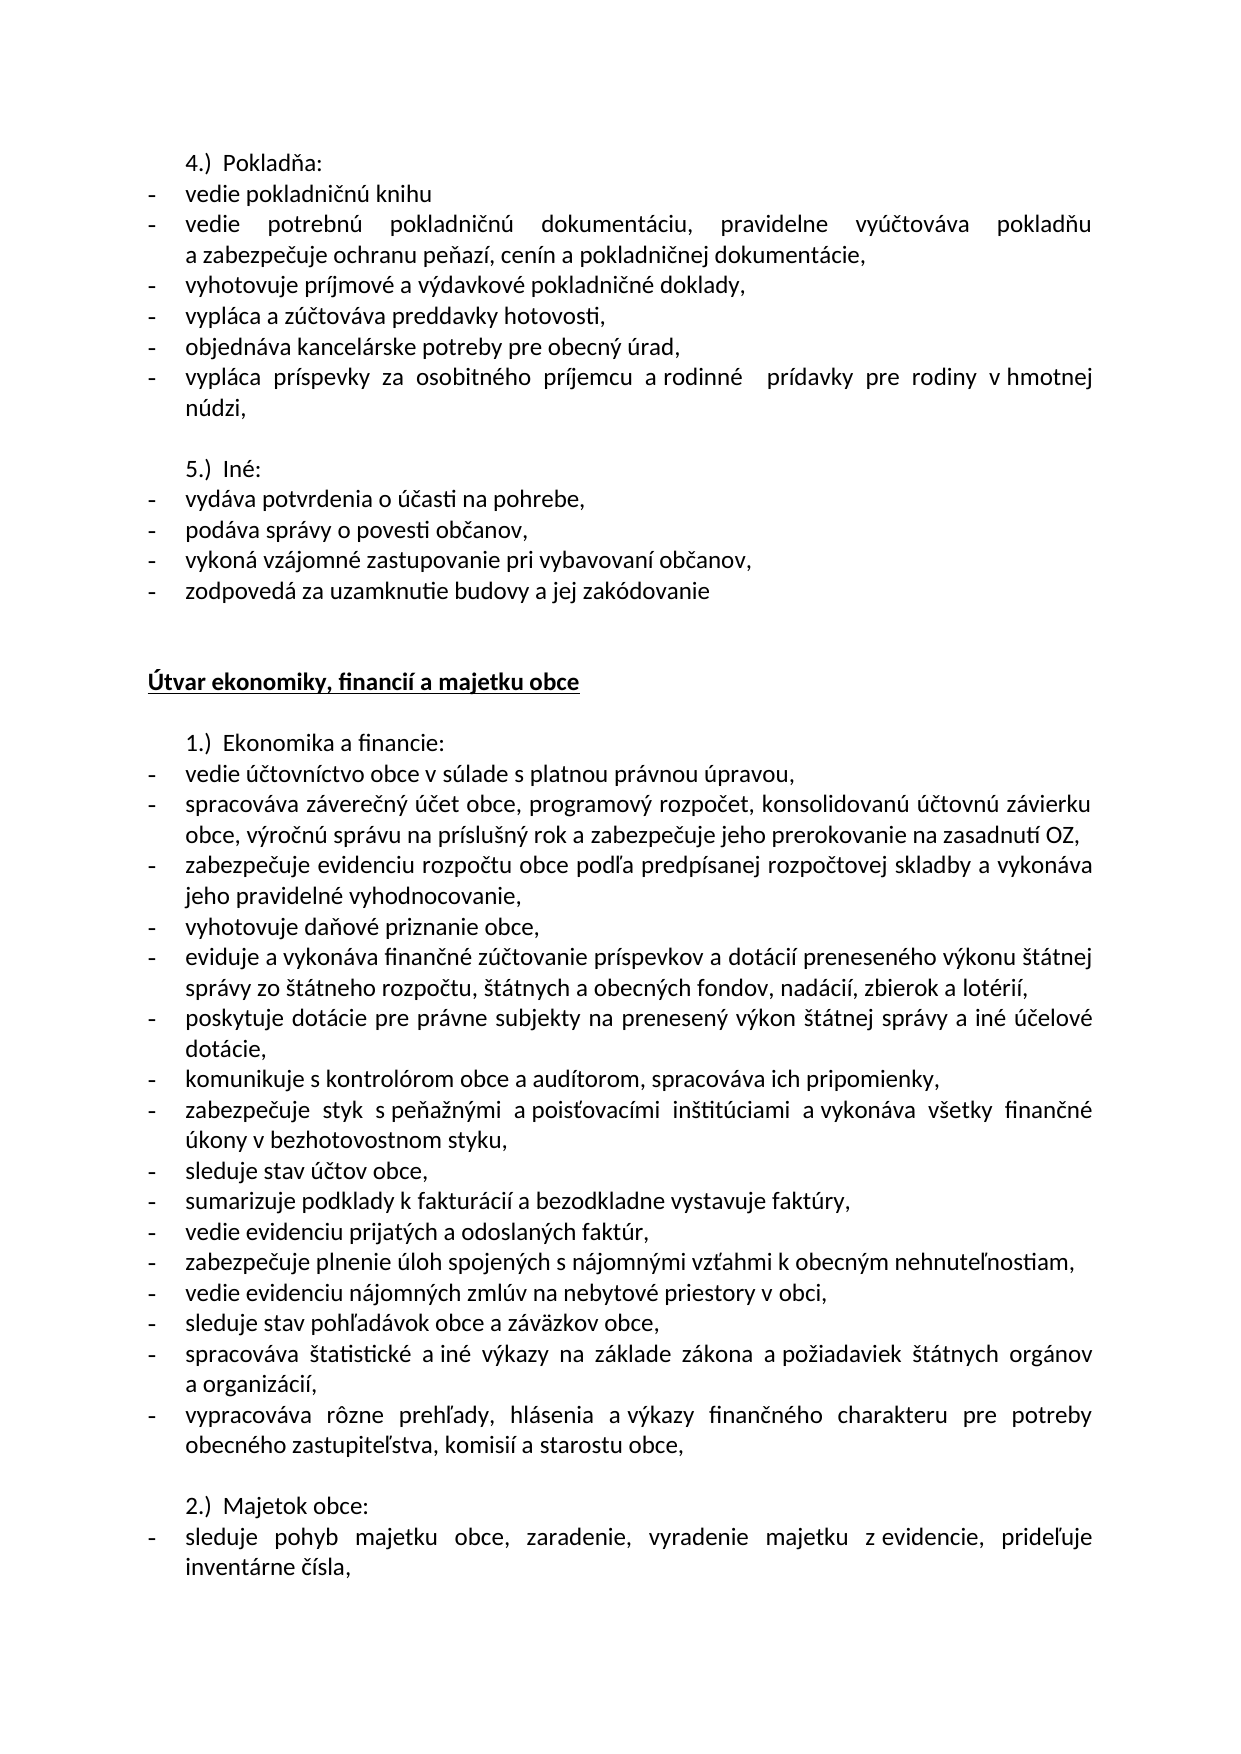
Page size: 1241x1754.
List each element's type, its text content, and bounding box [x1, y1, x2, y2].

list vydáva potvrdenia o účasti na pohrebe, [148, 483, 1093, 514]
list vedie potrebnú pokladničnú dokumentáciu, pravidelne vyúčtováva pokladňu a zabezpečuje ochranu peňazí, cenín a pokladničnej dokumentácie, [148, 209, 1093, 270]
list vyhotovuje daňové priznanie obce, [148, 911, 1093, 941]
list sleduje stav pohľadávok obce a záväzkov obce, [148, 1307, 1093, 1338]
text Útvar ekonomiky, financií a majetku obce [148, 666, 1093, 697]
list zabezpečuje evidenciu rozpočtu obce podľa predpísanej rozpočtovej skladby a vykonáva jeho pravidelné vyhodnocovanie, [148, 849, 1093, 911]
list vypláca príspevky za osobitného príjemcu a rodinné prídavky pre rodiny v hmotnej núdzi, [148, 361, 1093, 422]
list zabezpečuje styk s peňažnými a poisťovacími inštitúciami a vykonáva všetky finančné úkony v bezhotovostnom styku, [148, 1094, 1093, 1155]
list vedie účtovníctvo obce v súlade s platnou právnou úpravou, [148, 758, 1093, 788]
list Iné: [185, 453, 1093, 483]
list spracováva záverečný účet obce, programový rozpočet, konsolidovanú účtovnú závierku obce, výročnú správu na príslušný rok a zabezpečuje jeho prerokovanie na zasadnutí OZ, [148, 788, 1093, 849]
list komunikuje s kontrolórom obce a audítorom, spracováva ich pripomienky, [148, 1063, 1093, 1094]
list vykoná vzájomné zastupovanie pri vybavovaní občanov, [148, 544, 1093, 575]
list sumarizuje podklady k fakturácií a bezodkladne vystavuje faktúry, [148, 1185, 1093, 1216]
list Majetok obce: [185, 1491, 1093, 1521]
list podáva správy o povesti občanov, [148, 514, 1093, 544]
list vypracováva rôzne prehľady, hlásenia a výkazy finančného charakteru pre potreby obecného zastupiteľstva, komisií a starostu obce, [148, 1399, 1093, 1460]
list vypláca a zúčtováva preddavky hotovosti, [148, 300, 1093, 331]
list spracováva štatistické a iné výkazy na základe zákona a požiadaviek štátnych orgánov a organizácií, [148, 1338, 1093, 1399]
list poskytuje dotácie pre právne subjekty na prenesený výkon štátnej správy a iné účelové dotácie, [148, 1002, 1093, 1063]
list sleduje stav účtov obce, [148, 1155, 1093, 1185]
list eviduje a vykonáva finančné zúčtovanie príspevkov a dotácií preneseného výkonu štátnej správy zo štátneho rozpočtu, štátnych a obecných fondov, nadácií, zbierok a lotérií, [148, 941, 1093, 1002]
list zodpovedá za uzamknutie budovy a jej zakódovanie [148, 575, 1093, 605]
list vyhotovuje príjmové a výdavkové pokladničné doklady, [148, 270, 1093, 300]
list vedie evidenciu nájomných zmlúv na nebytové priestory v obci, [148, 1277, 1093, 1307]
list objednáva kancelárske potreby pre obecný úrad, [148, 331, 1093, 361]
list sleduje pohyb majetku obce, zaradenie, vyradenie majetku z evidencie, prideľuje inventárne čísla, [148, 1521, 1093, 1582]
list Ekonomika a financie: [185, 727, 1093, 758]
list zabezpečuje plnenie úloh spojených s nájomnými vzťahmi k obecným nehnuteľnostiam, [148, 1246, 1093, 1277]
list vedie evidenciu prijatých a odoslaných faktúr, [148, 1216, 1093, 1246]
list vedie pokladničnú knihu [148, 178, 1093, 209]
list Pokladňa: [185, 148, 1093, 178]
